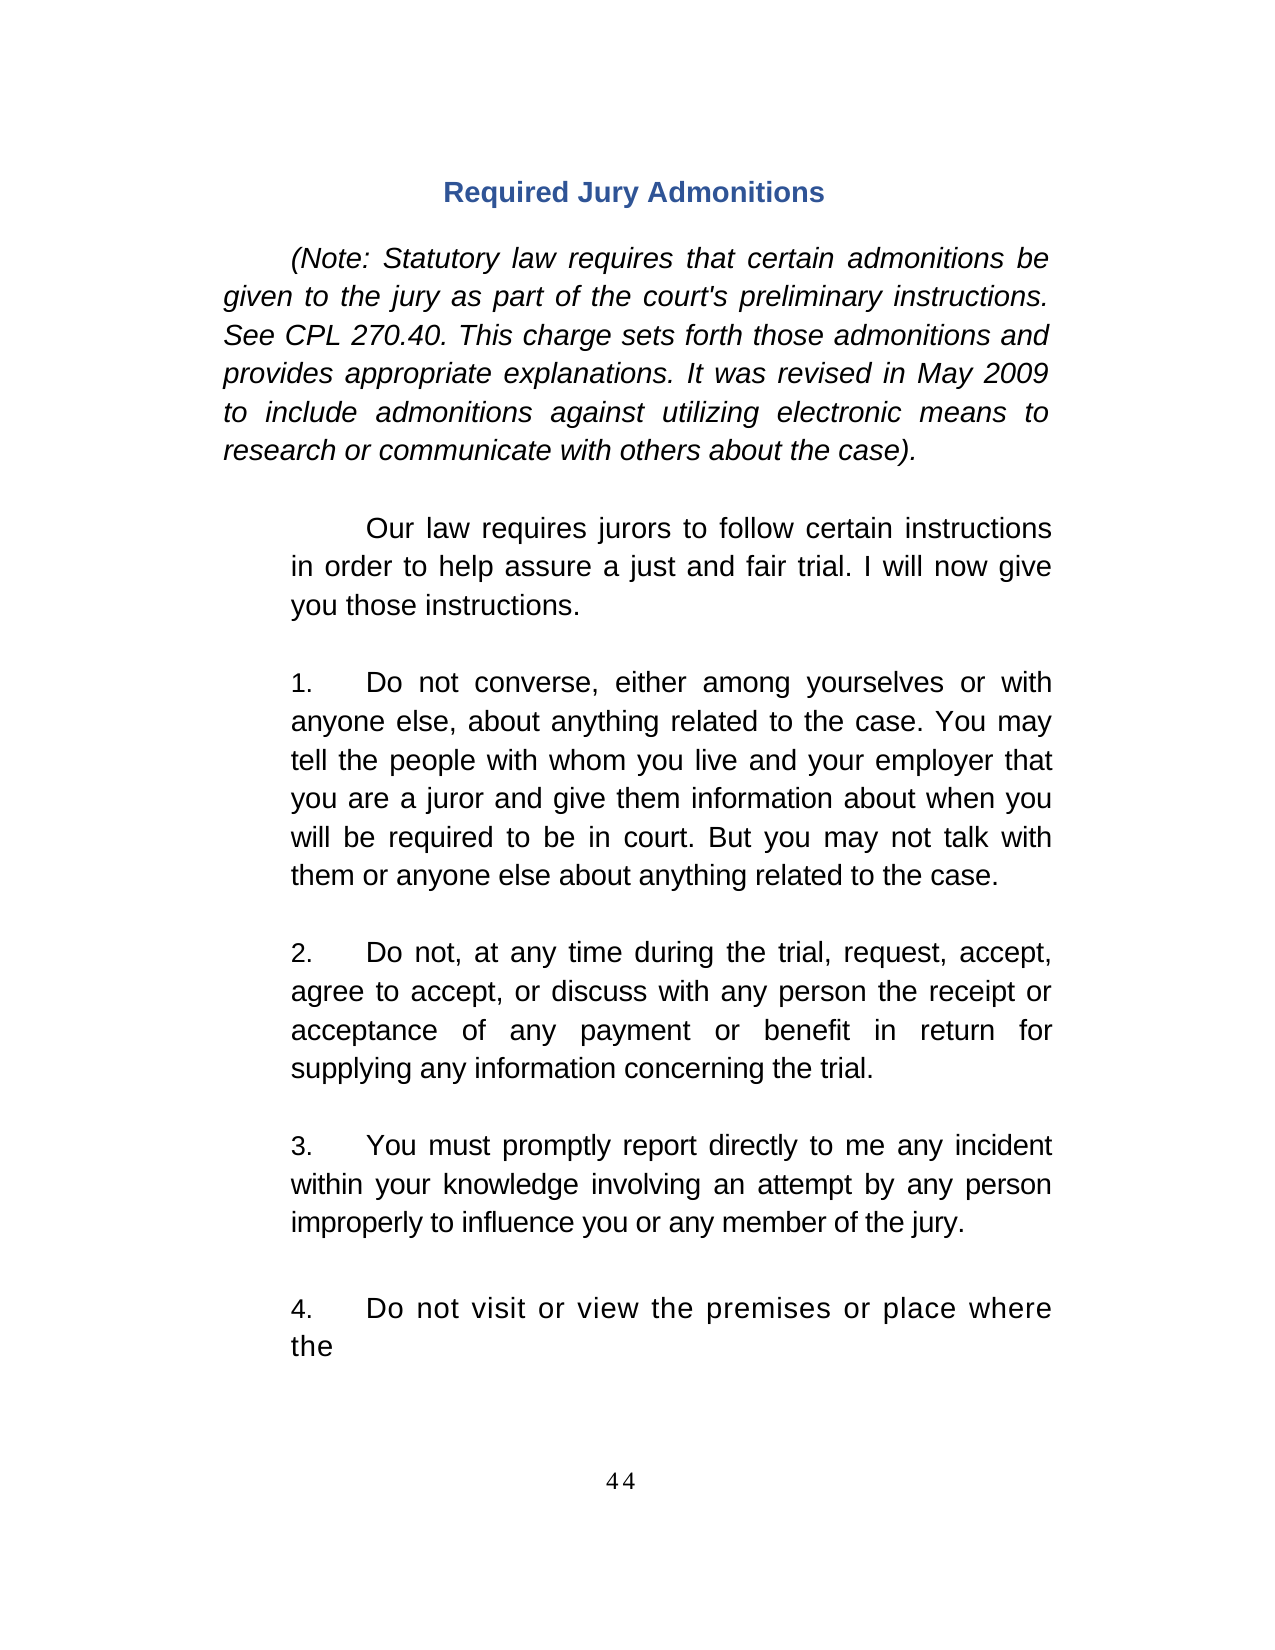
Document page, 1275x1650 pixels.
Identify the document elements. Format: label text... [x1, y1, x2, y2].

list Do not visit or view the premises or place where the [291, 1291, 1053, 1363]
subtitle Required Jury Admonitions [216, 175, 1053, 208]
list You must promptly report directly to me any incident within your knowledge involving an attempt by any person improperly to influence you or any member of the jury. [291, 1128, 1053, 1239]
list Do not, at any time during the trial, request, accept, agree to accept, or discuss with any person the receipt or acceptance of any payment or benefit in return for supplying any information concerning the trial. [291, 936, 1053, 1085]
text (Note: Statutory law requires that certain admonitions be given to the jury as part of the court's preliminary instructions. See CPL 270.40. This charge sets forth those admonitions and provides appropriate explanations. It was revised in May 2009 to include admonitions against utilizing electronic means to research or communicate with others about the case). [223, 241, 1053, 467]
text Our law requires jurors to follow certain instructions in order to help assure a just and fair trial. I will now give you those instructions. [291, 511, 1053, 621]
list Do not converse, either among yourselves or with anyone else, about anything related to the case. You may tell the people with whom you live and your employer that you are a juror and give them information about when you will be required to be in court. But you may not talk with them or anyone else about anything related to the case. [291, 665, 1053, 892]
